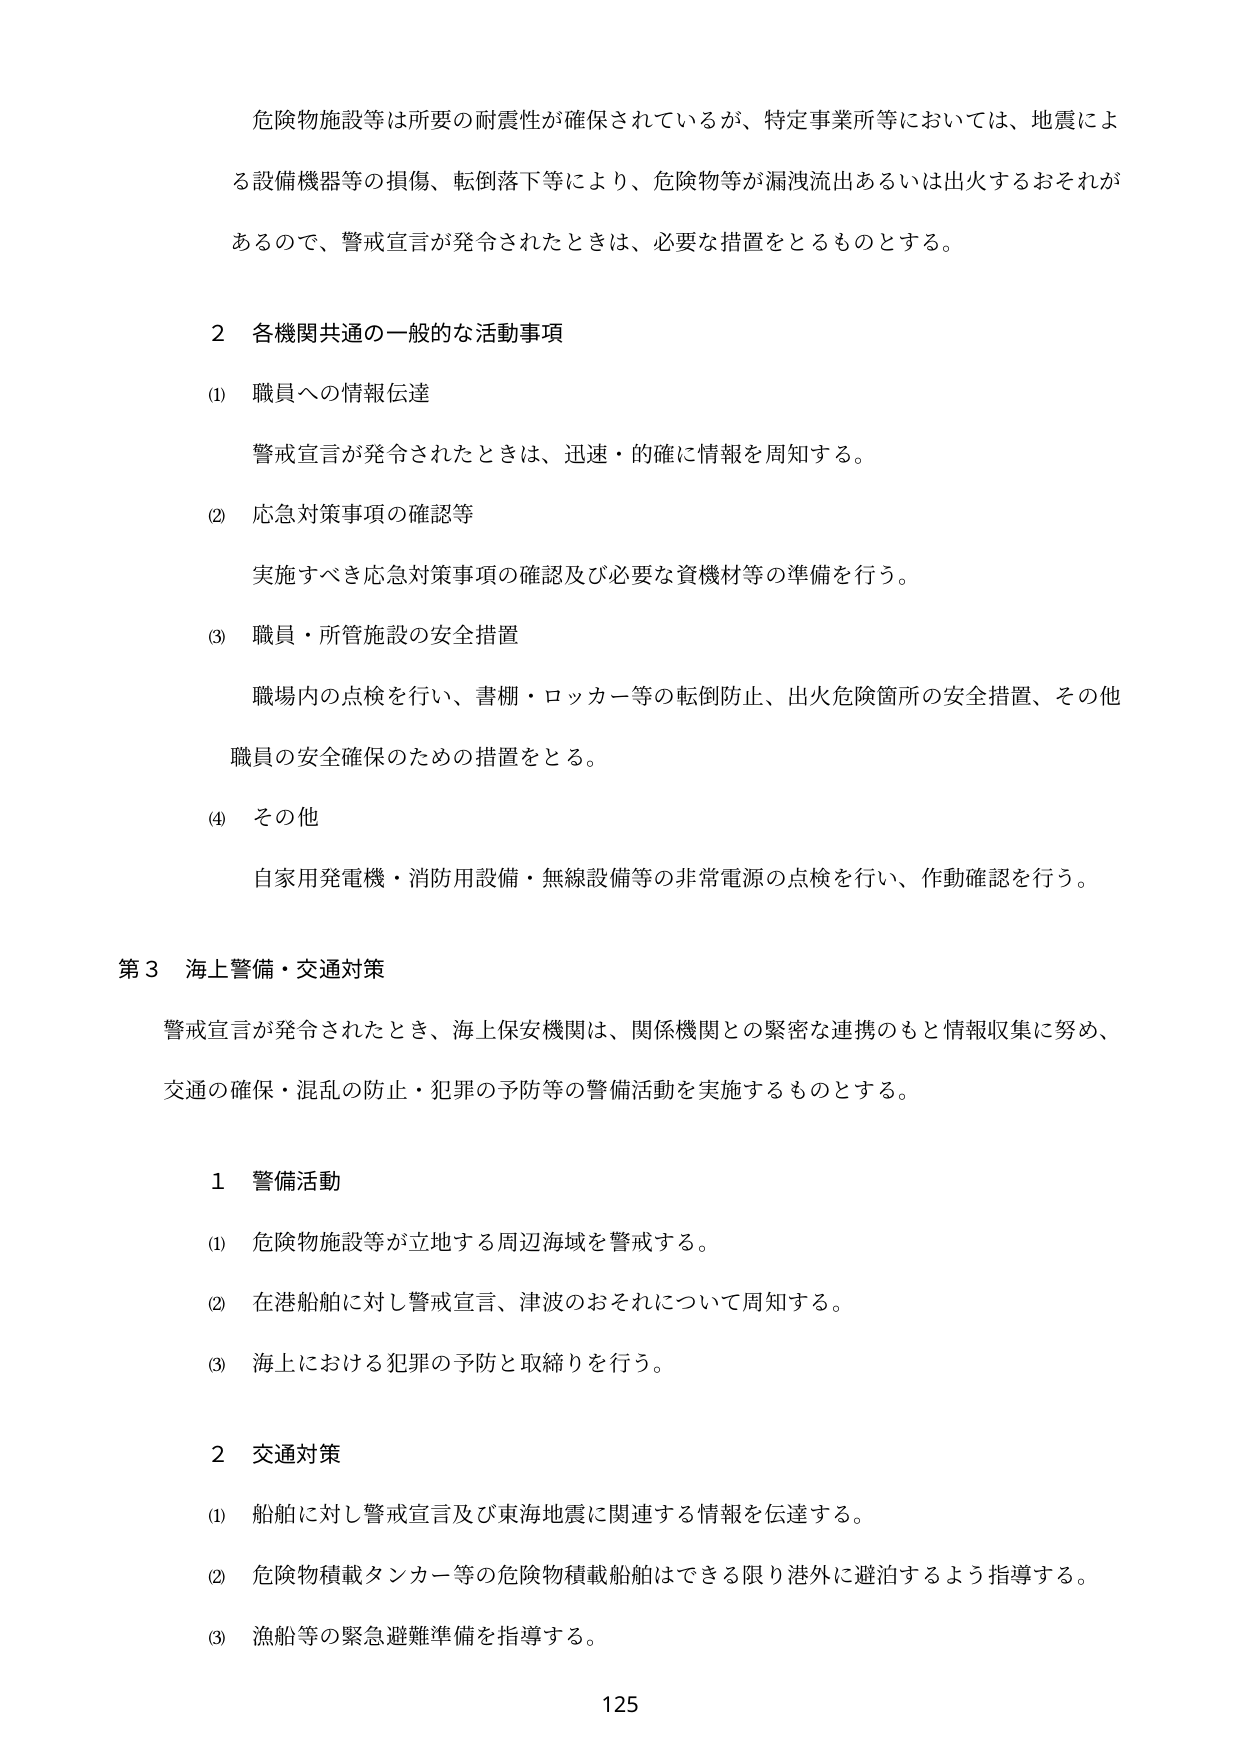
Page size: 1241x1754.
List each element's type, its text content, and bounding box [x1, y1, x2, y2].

text ⑵ 危険物積載タンカー等の危険物積載船舶はできる限り港外に避泊するよう指導する。 [118, 1544, 1122, 1604]
text １ 警備活動 [118, 1150, 1122, 1210]
text ⑶ 漁船等の緊急避難準備を指導する。 [118, 1604, 1122, 1665]
text 職場内の点検を行い、書棚・ロッカー等の転倒防止、出火危険箇所の安全措置、その他職員の安全確保のための措置をとる。 [222, 665, 1122, 786]
text ⑶ 職員・所管施設の安全措置 [118, 604, 1122, 665]
text 警戒宣言が発令されたときは、迅速・的確に情報を周知する。 [118, 422, 1122, 483]
text ⑶ 海上における犯罪の予防と取締りを行う。 [118, 1332, 1122, 1392]
text 第３ 海上警備・交通対策 [118, 938, 1122, 998]
text ２ 交通対策 [118, 1423, 1122, 1483]
text ⑵ 応急対策事項の確認等 [118, 483, 1122, 543]
text ２ 各機関共通の一般的な活動事項 [118, 301, 1122, 362]
text 自家用発電機・消防用設備・無線設備等の非常電源の点検を行い、作動確認を行う。 [118, 847, 1122, 907]
text 実施すべき応急対策事項の確認及び必要な資機材等の準備を行う。 [118, 543, 1122, 604]
text 危険物施設等は所要の耐震性が確保されているが、特定事業所等においては、地震による設備機器等の損傷、転倒落下等により、危険物等が漏洩流出あるいは出火するおそれがあるので、警戒宣言が発令されたときは、必要な措置をとるものとする。 [222, 89, 1122, 271]
text ⑷ その他 [118, 786, 1122, 847]
text ⑴ 船舶に対し警戒宣言及び東海地震に関連する情報を伝達する。 [118, 1483, 1122, 1544]
text ⑴ 職員への情報伝達 [118, 362, 1122, 422]
text ⑵ 在港船舶に対し警戒宣言、津波のおそれについて周知する。 [118, 1271, 1122, 1332]
text ⑴ 危険物施設等が立地する周辺海域を警戒する。 [118, 1210, 1122, 1271]
text 警戒宣言が発令されたとき、海上保安機関は、関係機関との緊密な連携のもと情報収集に努め、交通の確保・混乱の防止・犯罪の予防等の警備活動を実施するものとする。 [148, 998, 1122, 1119]
